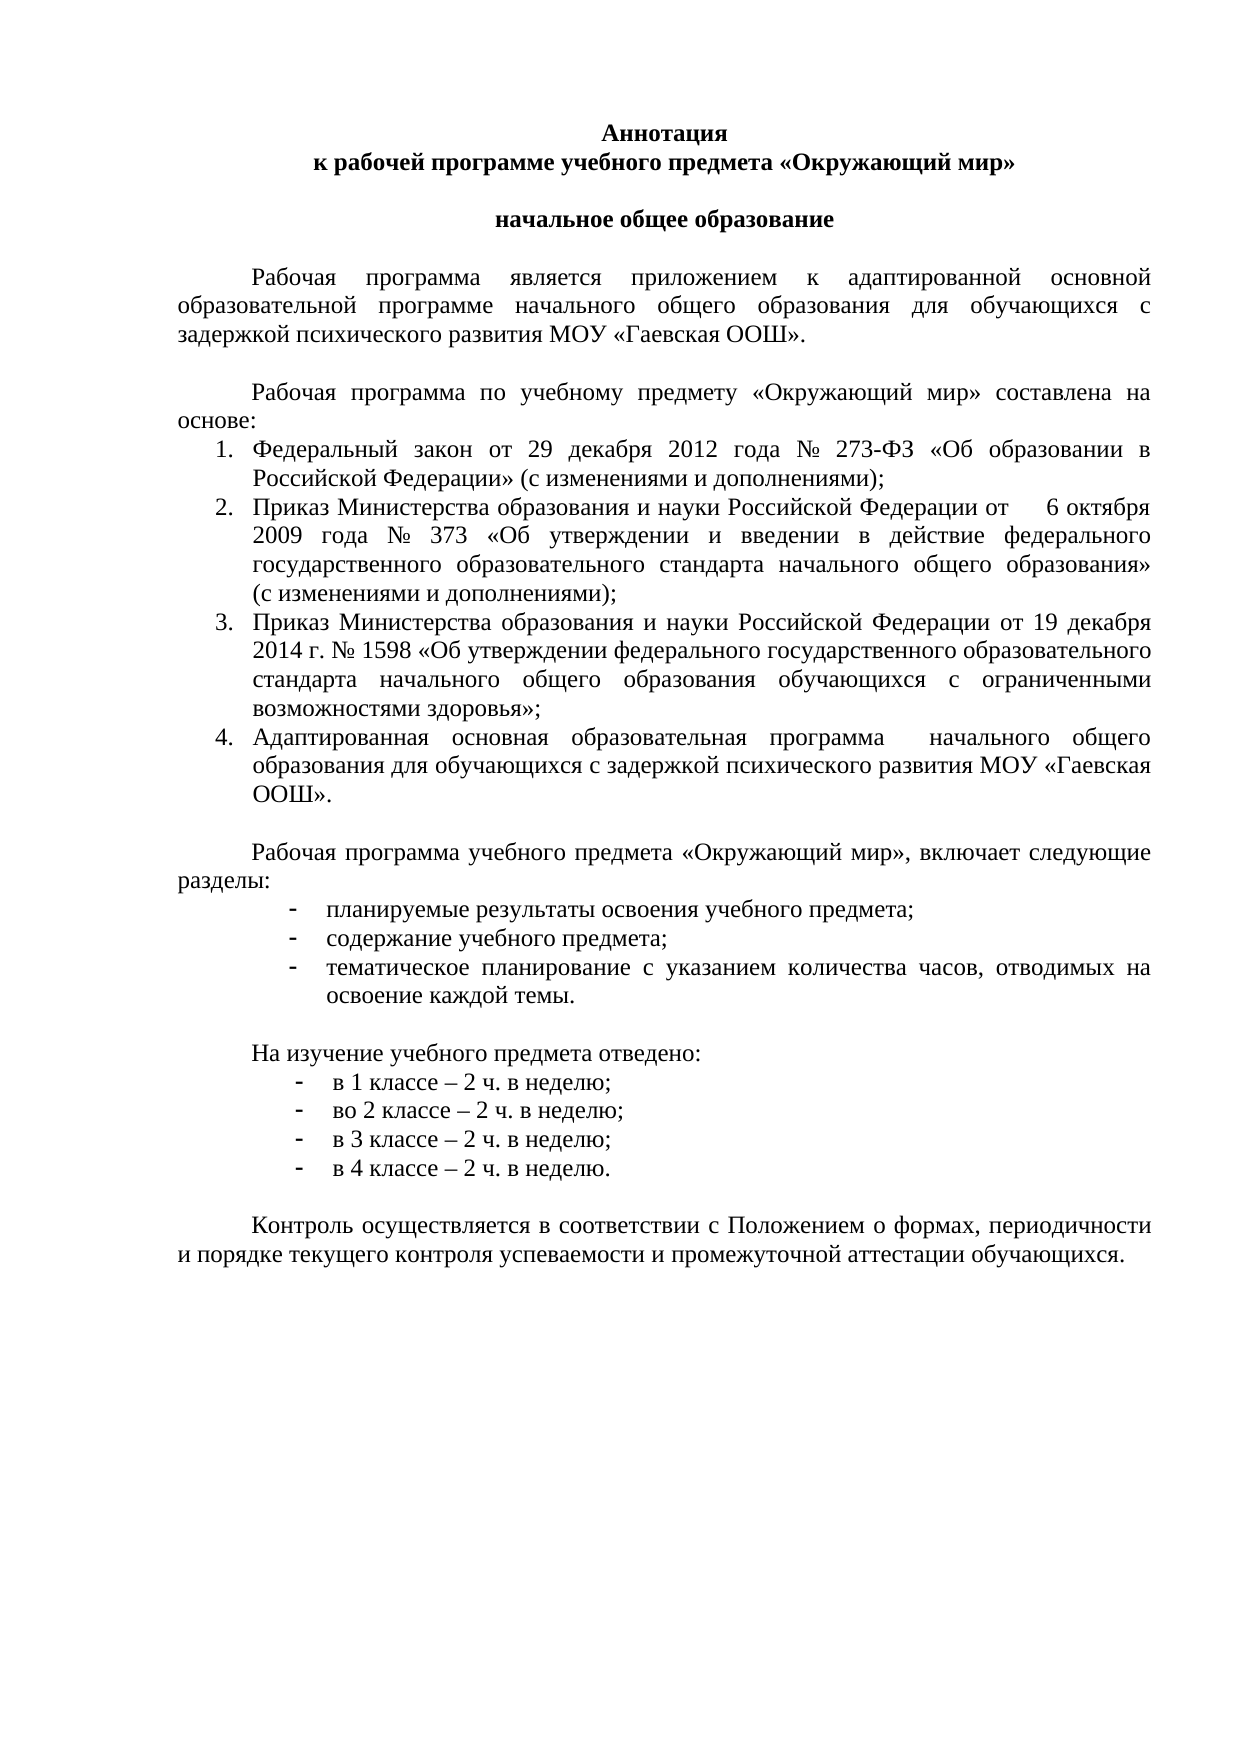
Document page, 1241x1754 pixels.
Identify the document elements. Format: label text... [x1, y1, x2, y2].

list в 1 классе – 2 ч. в неделю; [295, 1067, 1152, 1096]
list содержание учебного предмета; [288, 923, 1152, 952]
list Федеральный закон от 29 декабря 2012 года № 273-ФЗ «Об образовании в Российской Федерации» (с изменениями и дополнениями); [215, 434, 1152, 492]
text Аннотация [177, 118, 1152, 147]
list в 4 классе – 2 ч. в неделю. [295, 1153, 1152, 1182]
text Рабочая программа по учебному предмету «Окружающий мир» составлена на основе: [177, 377, 1152, 434]
list во 2 классе – 2 ч. в неделю; [295, 1096, 1152, 1124]
text Рабочая программа учебного предмета «Окружающий мир», включает следующие разделы: [177, 837, 1152, 894]
text к рабочей программе учебного предмета «Окружающий мир» [177, 147, 1152, 176]
list тематическое планирование с указанием количества часов, отводимых на освоение каждой темы. [288, 952, 1152, 1009]
text На изучение учебного предмета отведено: [177, 1038, 1152, 1067]
list в 3 классе – 2 ч. в неделю; [295, 1124, 1152, 1153]
text Рабочая программа является приложением к адаптированной основной образовательной программе начального общего образования для обучающихся с задержкой психического развития МОУ «Гаевская ООШ». [177, 262, 1152, 348]
list Адаптированная основная образовательная программа начального общего образования для обучающихся с задержкой психического развития МОУ «Гаевская ООШ». [215, 722, 1152, 808]
text начальное общее образование [177, 204, 1152, 233]
text Контроль осуществляется в соответствии с Положением о формах, периодичности и порядке текущего контроля успеваемости и промежуточной аттестации обучающихся. [177, 1211, 1152, 1268]
list Приказ Министерства образования и науки Российской Федерации от 6 октября 2009 года № 373 «Об утверждении и введении в действие федерального государственного образовательного стандарта начального общего образования» (с изменениями и дополнениями); [215, 492, 1152, 607]
list планируемые результаты освоения учебного предмета; [288, 894, 1152, 923]
list Приказ Министерства образования и науки Российской Федерации от 19 декабря 2014 г. № 1598 «Об утверждении федерального государственного образовательного стандарта начального общего образования обучающихся с ограниченными возможностями здоровья»; [215, 607, 1152, 722]
